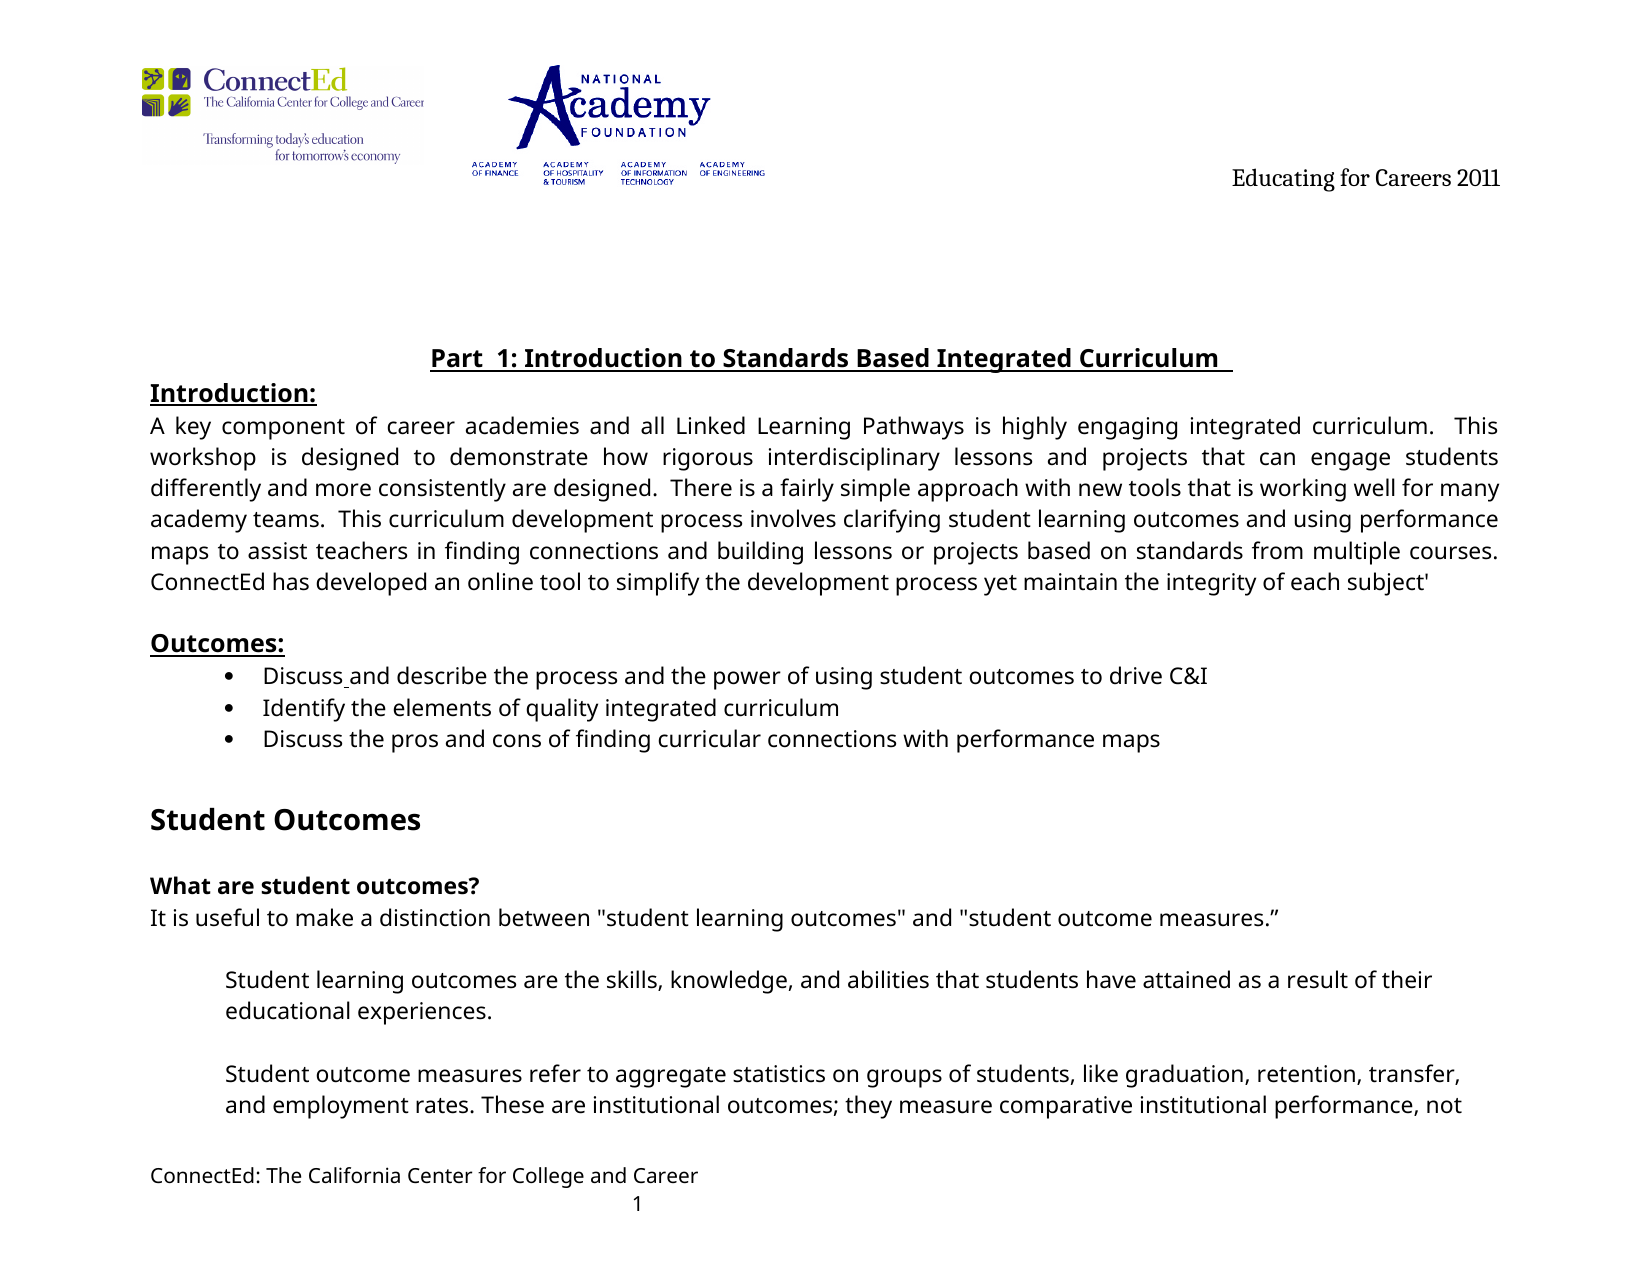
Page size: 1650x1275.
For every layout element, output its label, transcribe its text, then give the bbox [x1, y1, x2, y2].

picture [142, 66, 424, 165]
text It is useful to make a distinction between "student learning outcomes" and "student outcome measures.” [150, 902, 1500, 933]
text Student Outcomes [150, 799, 1500, 839]
list Identify the elements of quality integrated curriculum [225, 691, 1500, 723]
text What are student outcomes? [150, 870, 1500, 902]
text Outcomes: [150, 626, 1500, 660]
picture [471, 65, 765, 187]
list Discuss and describe the process and the power of using student outcomes to drive C&I [225, 660, 1500, 691]
list Discuss the pros and cons of finding curricular connections with performance maps [225, 723, 1500, 754]
text Part 1: Introduction to Standards Based Integrated Curriculum [150, 341, 1500, 375]
text Student learning outcomes are the skills, knowledge, and abilities that students have attained as a result of their educational experiences. [225, 964, 1500, 1027]
text Introduction: [150, 375, 1500, 409]
text A key component of career academies and all Linked Learning Pathways is highly engaging integrated curriculum. This workshop is designed to demonstrate how rigorous interdisciplinary lessons and projects that can engage students differently and more consistently are designed. There is a fairly simple approach with new tools that is working well for many academy teams. This curriculum development process involves clarifying student learning outcomes and using performance maps to assist teachers in finding connections and building lessons or projects based on standards from multiple courses. ConnectEd has developed an online tool to simplify the development process yet maintain the integrity of each subject' [150, 409, 1500, 597]
